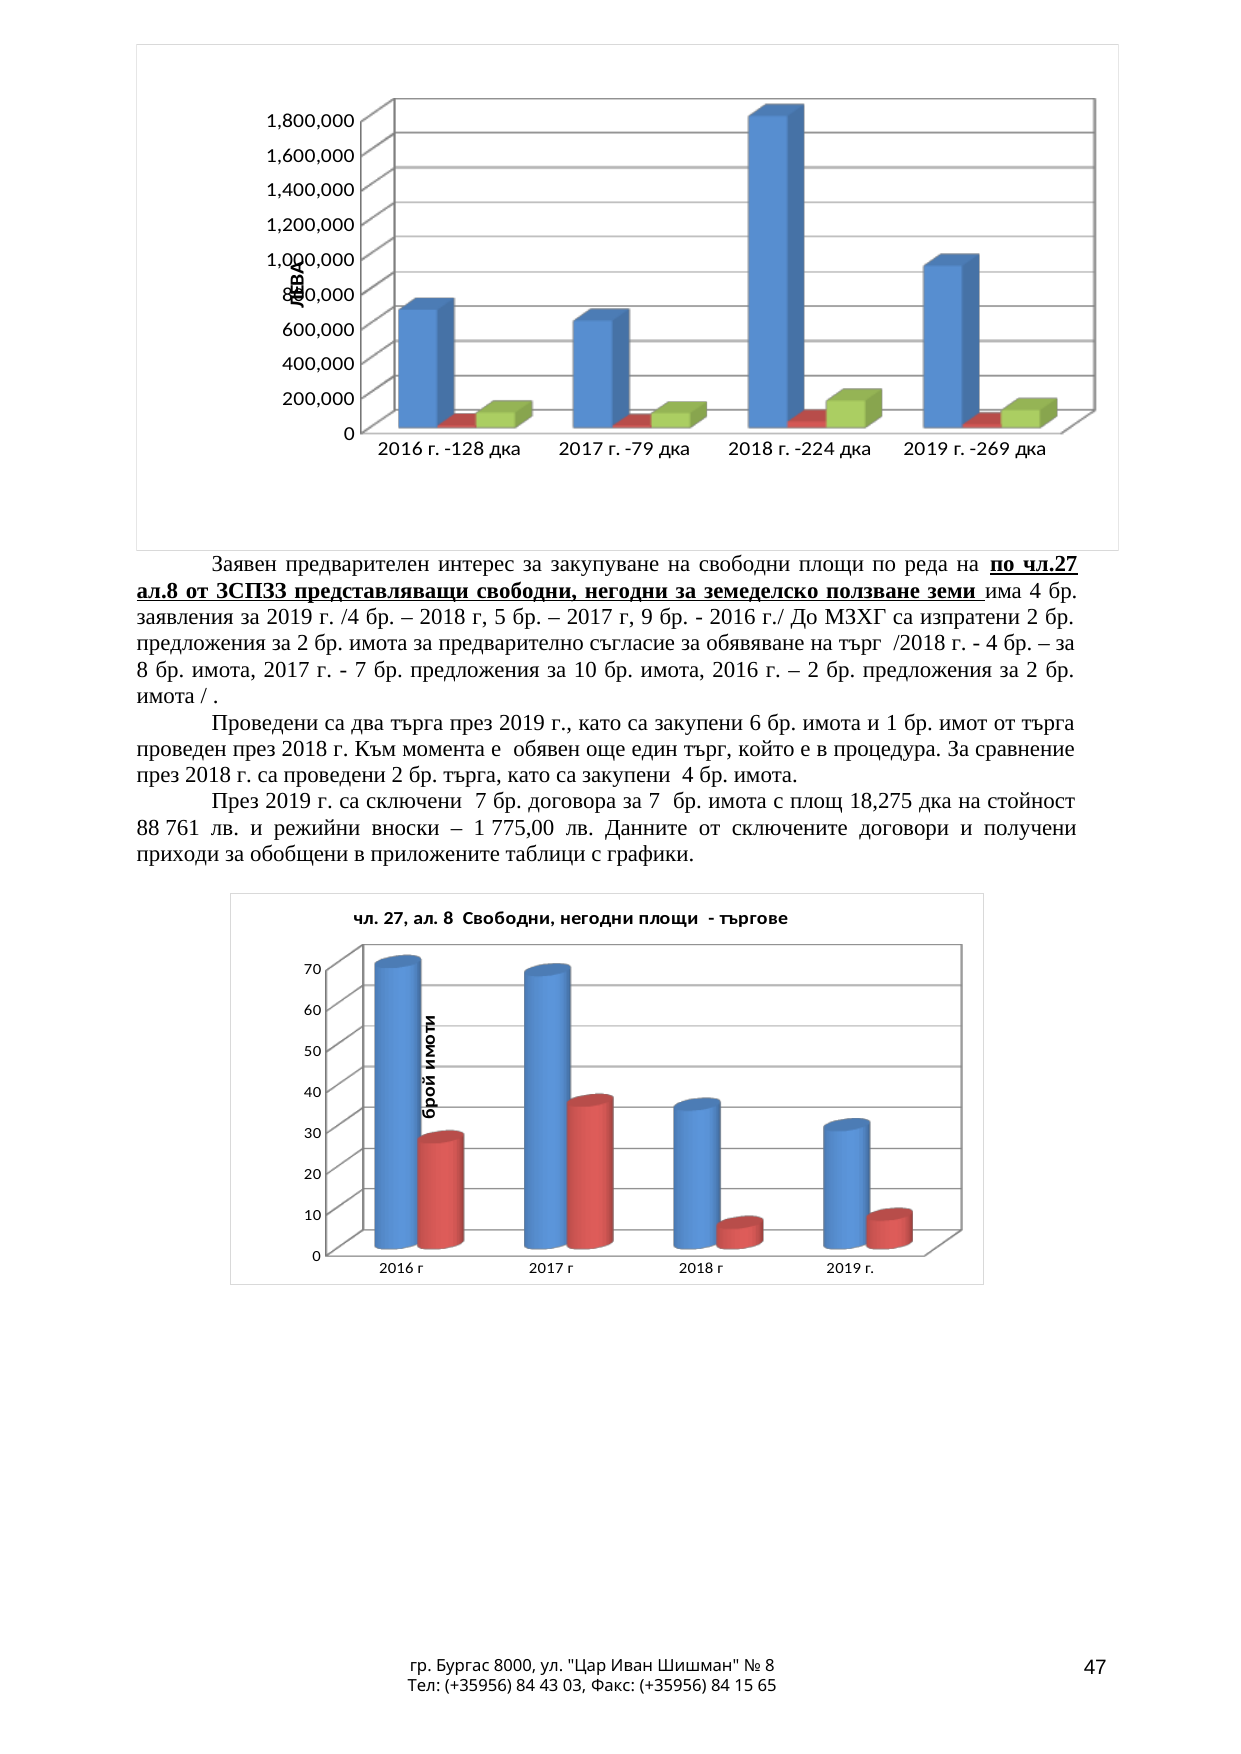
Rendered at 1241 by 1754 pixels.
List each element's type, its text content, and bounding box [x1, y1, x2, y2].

text Проведени са два търга през 2019 г., като са закупени 6 бр. имота и 1 бр. имот от търга проведен през 2018 г. Към момента е обявен още един търг, който е в процедура. За сравнение през 2018 г. са проведени 2 бр. търга, като са закупени 4 бр. имота. [136, 708, 1077, 788]
text През 2019 г. са сключени 7 бр. договора за 7 бр. имота с площ 18,275 дка на стойност 88 761 лв. и режийни вноски – 1 775,00 лв. Данните от сключените договори и получени приходи за обобщени в приложените таблици с графики. [136, 788, 1077, 867]
text Заявен предварителен интерес за закупуване на свободни площи по реда на по чл.27 ал.8 от ЗСПЗЗ представляващи свободни, негодни за земеделско ползване земи има 4 бр. заявления за 2019 г. /4 бр. – 2018 г, 5 бр. – 2017 г, 9 бр. - 2016 г./ До МЗХГ са изпратени 2 бр. предложения за 2 бр. имота за предварително съгласие за обявяване на търг /2018 г. - 4 бр. – за 8 бр. имота, 2017 г. - 7 бр. предложения за 10 бр. имота, 2016 г. – 2 бр. предложения за 2 бр. имота / . [136, 551, 1077, 708]
